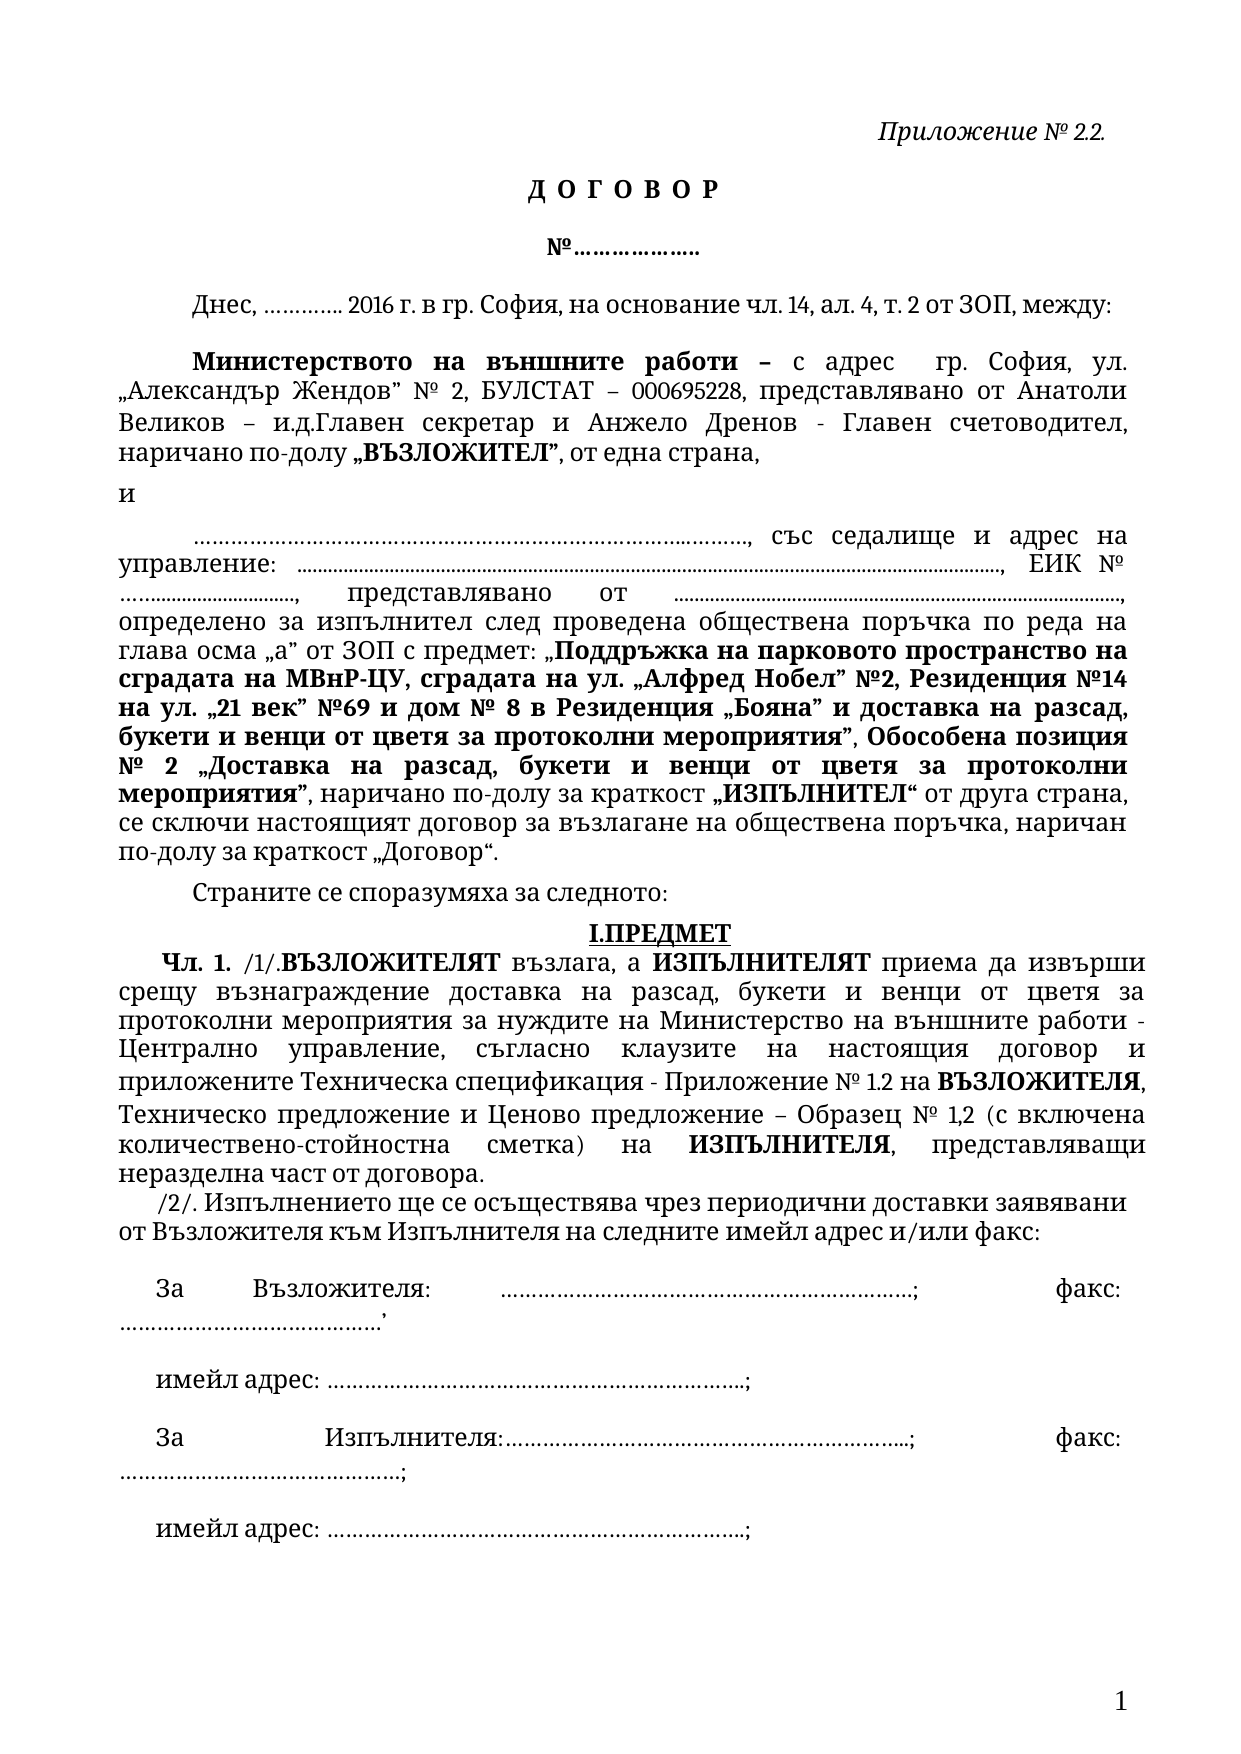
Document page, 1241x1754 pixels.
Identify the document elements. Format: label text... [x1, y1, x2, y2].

text ……………………………………………………………………..………, със седалище и адрес на управление: ........................................................................................................................................., ЕИК №……..........................., представлявано от ......................................................................................., определено за изпълнител след проведена обществена поръчка по реда на глава осма „а” от ЗОП с предмет: „Поддръжка на парковото пространство на сградата на МВнР-ЦУ, сградата на ул. „Алфред Нобел” №2, Резиденция №14 на ул. „21 век” №69 и дом № 8 в Резиденция „Бояна” и доставка на разсад, букети и венци от цветя за протоколни мероприятия”, Обособена позиция № 2 „Доставка на разсад, букети и венци от цветя за протоколни мероприятия”, наричано по-долу за краткост „ИЗПЪЛНИТЕЛ“ от друга страна, се сключи настоящият договор за възлагане на обществена поръчка, наричан по-долу за краткост „Договор“. [118, 522, 1128, 867]
text Чл. 1. /1/.ВЪЗЛОЖИТЕЛЯТ възлага, а ИЗПЪЛНИТЕЛЯТ приема да извърши срещу възнаграждение доставка на разсад, букети и венци от цветя за протоколни мероприятия за нуждите на Министерство на външните работи - Централно управление, съгласно клаузите на настоящия договор и приложените Техническа спецификация - Приложение № 1.2 на ВЪЗЛОЖИТЕЛЯ, Техническо предложение и Ценово предложение – Образец № 1,2 (с включена количествено-стойностна сметка) на ИЗПЪЛНИТЕЛЯ, представляващи неразделна част от договора. [118, 949, 1146, 1189]
text І.ПРЕДМЕТ [118, 920, 1128, 949]
text и [118, 480, 1128, 509]
text За Възложителя: …………………………………………………………; факс:……………………………………’ [118, 1275, 1122, 1337]
text имейл адрес: ………………………………………………………….; [118, 1515, 1122, 1544]
text /2/. Изпълнението ще се осъществява чрез периодични доставки заявявани от Възложителя към Изпълнителя на следните имейл адрес и/или факс: [118, 1189, 1128, 1246]
text За Изпълнителя:………………………………………………………..; факс:………………………………………; [118, 1424, 1122, 1486]
text Страните се споразумяха за следното: [118, 879, 1128, 908]
text имейл адрес: ………………………………………………………….; [118, 1366, 1122, 1395]
text №……………….. [118, 233, 1128, 262]
text Днес, …………. 2016 г. в гр. София, на основание чл. 14, ал. 4, т. 2 от ЗОП, между: [118, 291, 1128, 319]
text Министерството на външните работи – с адрес гр. София, ул. „Александър Жендов” № 2, БУЛСТАТ – 000695228, представлявано от Анатоли Великов – и.д.Главен секретар и Анжело Дренов - Главен счетоводител, наричано по-долу „ВЪЗЛОЖИТЕЛ”, от една страна, [118, 348, 1128, 468]
text Д О Г О В О Р [118, 176, 1128, 204]
text Приложение № 2.2. [782, 118, 1128, 147]
